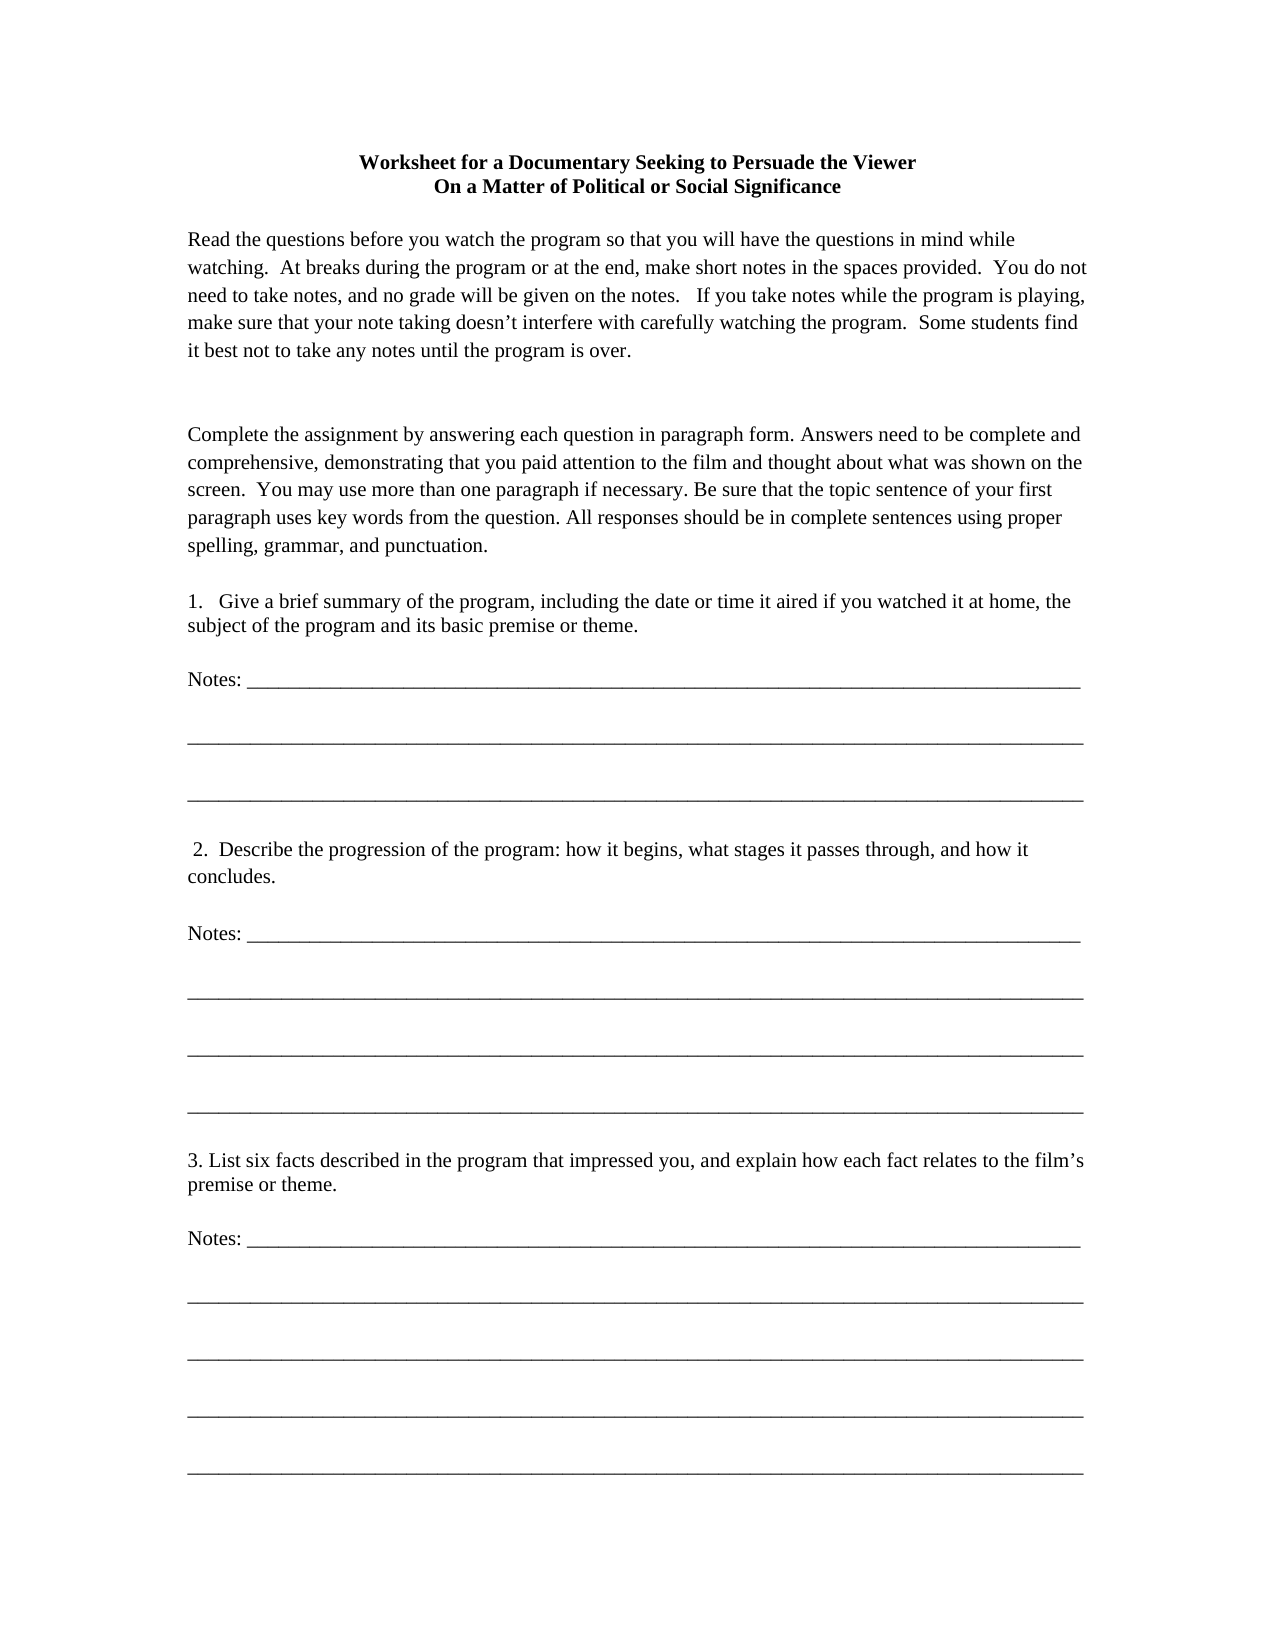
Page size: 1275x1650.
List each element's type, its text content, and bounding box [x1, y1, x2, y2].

text Notes: ________________________________________________________________________________ [187, 921, 1087, 945]
text Notes: ________________________________________________________________________________ [187, 667, 1087, 691]
text Worksheet for a Documentary Seeking to Persuade the Viewer [187, 150, 1087, 174]
text ______________________________________________________________________________________ [187, 978, 1087, 1002]
text 3. List six facts described in the program that impressed you, and explain how each fact relates to the film’s premise or theme. [187, 1148, 1087, 1196]
text ______________________________________________________________________________________ [187, 1282, 1087, 1306]
text Read the questions before you watch the program so that you will have the questions in mind while watching. At breaks during the program or at the end, make short notes in the spaces provided. You do not need to take notes, and no grade will be given on the notes. If you take notes while the program is playing, make sure that your note taking doesn’t interfere with carefully watching the program. Some students find it best not to take any notes until the program is over. [187, 227, 1087, 362]
text ______________________________________________________________________________________ [187, 1396, 1087, 1420]
text 1. Give a brief summary of the program, including the date or time it aired if you watched it at home, the subject of the program and its basic premise or theme. [187, 589, 1087, 637]
text ______________________________________________________________________________________ [187, 1339, 1087, 1363]
text ______________________________________________________________________________________ [187, 1453, 1087, 1477]
text On a Matter of Political or Social Significance [187, 174, 1087, 198]
text Notes: ________________________________________________________________________________ [187, 1226, 1087, 1250]
text 2. Describe the progression of the program: how it begins, what stages it passes through, and how it concludes. [187, 837, 1087, 888]
text ______________________________________________________________________________________ [187, 1035, 1087, 1059]
text ______________________________________________________________________________________ [187, 1092, 1087, 1116]
text Complete the assignment by answering each question in paragraph form. Answers need to be complete and comprehensive, demonstrating that you paid attention to the film and thought about what was shown on the screen. You may use more than one paragraph if necessary. Be sure that the topic sentence of your first paragraph uses key words from the question. All responses should be in complete sentences using proper spelling, grammar, and punctuation. [187, 394, 1087, 557]
text ______________________________________________________________________________________ [187, 780, 1087, 804]
text ______________________________________________________________________________________ [187, 723, 1087, 747]
